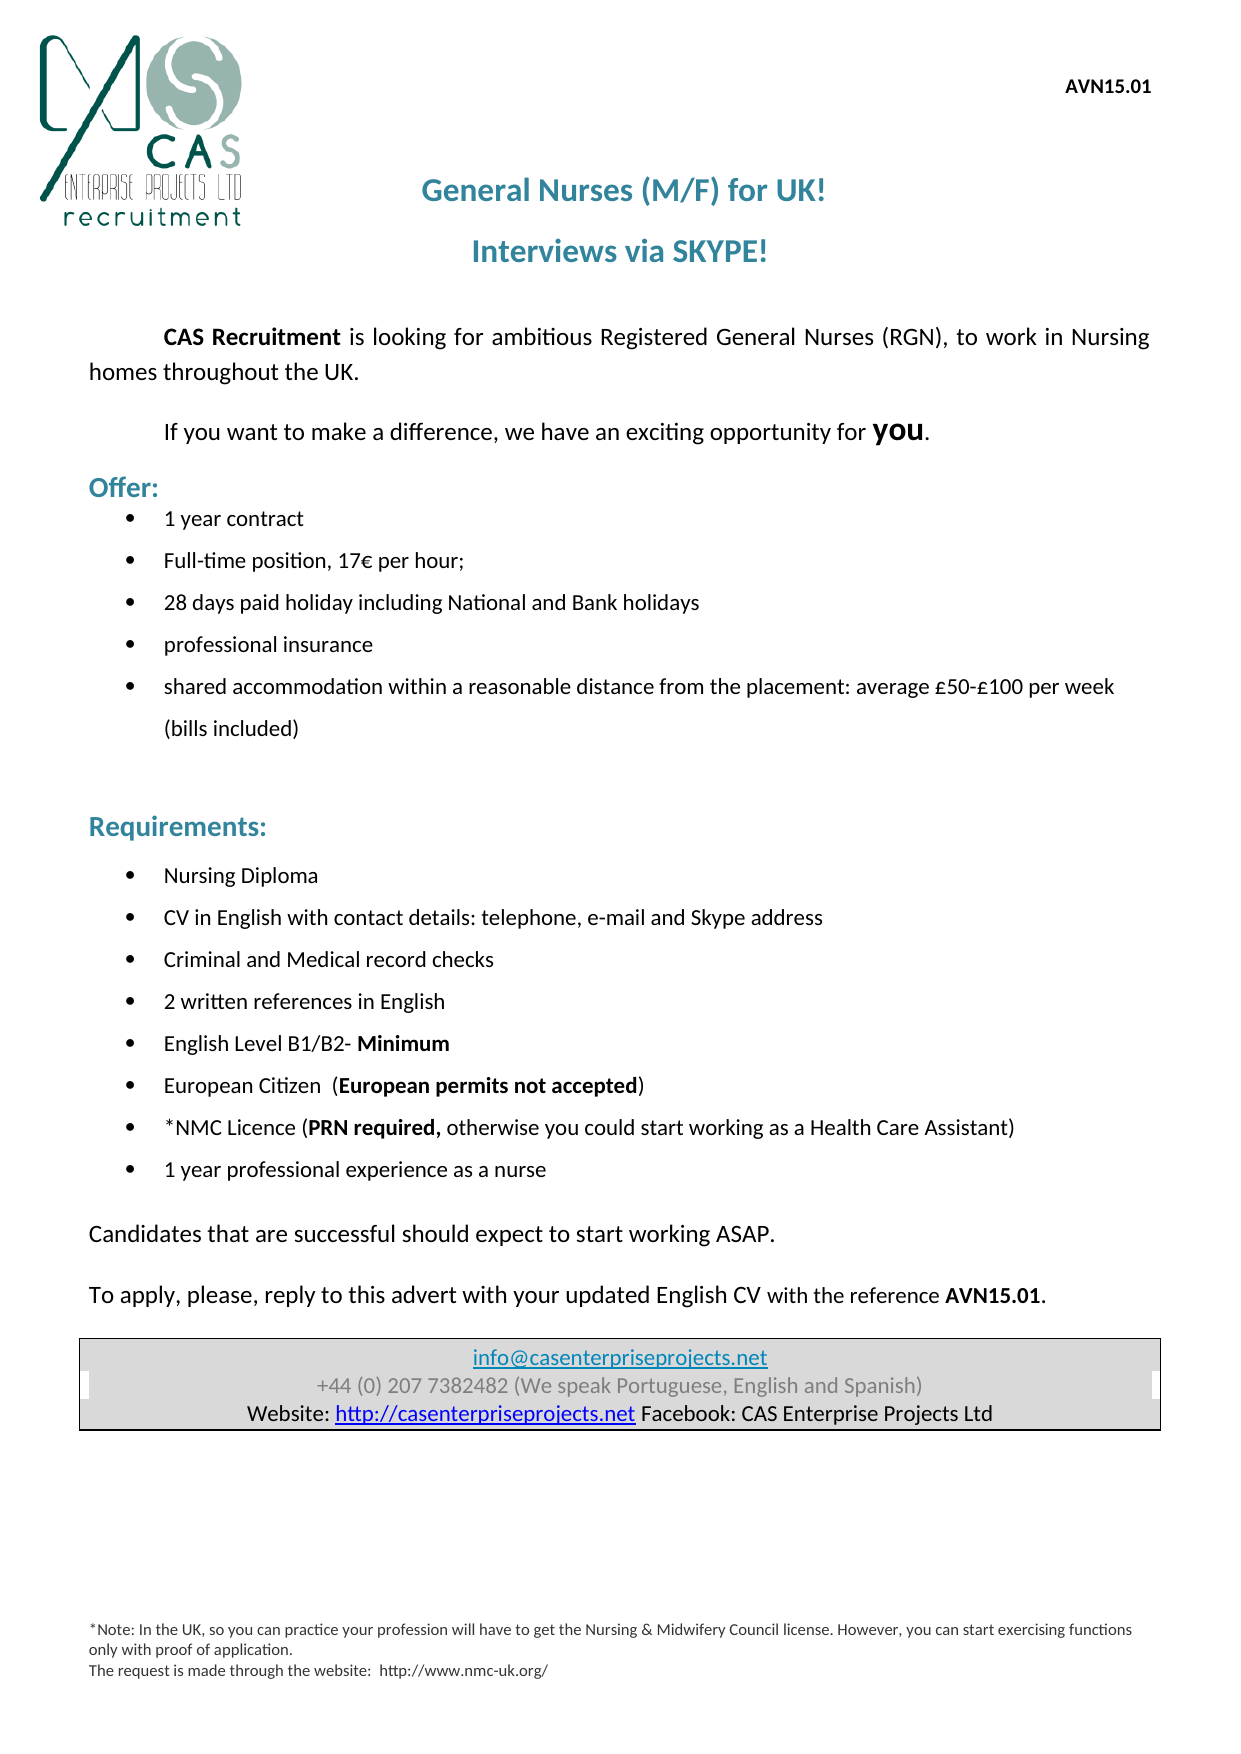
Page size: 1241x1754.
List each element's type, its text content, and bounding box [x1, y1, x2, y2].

list 1 year professional experience as a nurse [126, 1155, 1152, 1183]
text Candidates that are successful should expect to start working ASAP. [89, 1218, 1152, 1248]
list European Citizen (European permits not accepted) [126, 1071, 1152, 1099]
list English Level B1/B2- Minimum [126, 1029, 1152, 1057]
text General Nurses (M/F) for UK! [89, 169, 1152, 209]
list Full-time position, 17€ per hour; [126, 546, 1152, 574]
list CV in English with contact details: telephone, e-mail and Skype address [126, 903, 1152, 931]
text Offer: [89, 469, 1152, 504]
list Criminal and Medical record checks [126, 945, 1152, 973]
text Requirements: [89, 808, 1152, 843]
list 2 written references in English [126, 987, 1152, 1015]
text Interviews via SKYPE! [89, 230, 1152, 270]
list shared accommodation within a reasonable distance from the placement: average £50-£100 per week (bills included) [126, 672, 1152, 742]
text If you want to make a difference, we have an exciting opportunity for you. [89, 408, 1152, 448]
text CAS Recruitment is looking for ambitious Registered General Nurses (RGN), to work in Nursing homes throughout the UK. [89, 321, 1152, 387]
list 1 year contract [126, 504, 1152, 532]
list 28 days paid holiday including National and Bank holidays [126, 588, 1152, 616]
list Nursing Diploma [126, 861, 1152, 889]
list *NMC Licence (PRN required, otherwise you could start working as a Health Care Assistant) [126, 1113, 1152, 1141]
picture [25, 23, 261, 242]
text Website: http://casenterpriseprojects.net Facebook: CAS Enterprise Projects Ltd [80, 1394, 1160, 1429]
text info@casenterpriseprojects.net [80, 1339, 1160, 1371]
text To apply, please, reply to this advert with your updated English CV with the reference AVN15.01. [89, 1279, 1152, 1309]
text +44 (0) 207 7382482 (We speak Portuguese, English and Spanish) [89, 1371, 1152, 1394]
list professional insurance [126, 630, 1152, 658]
